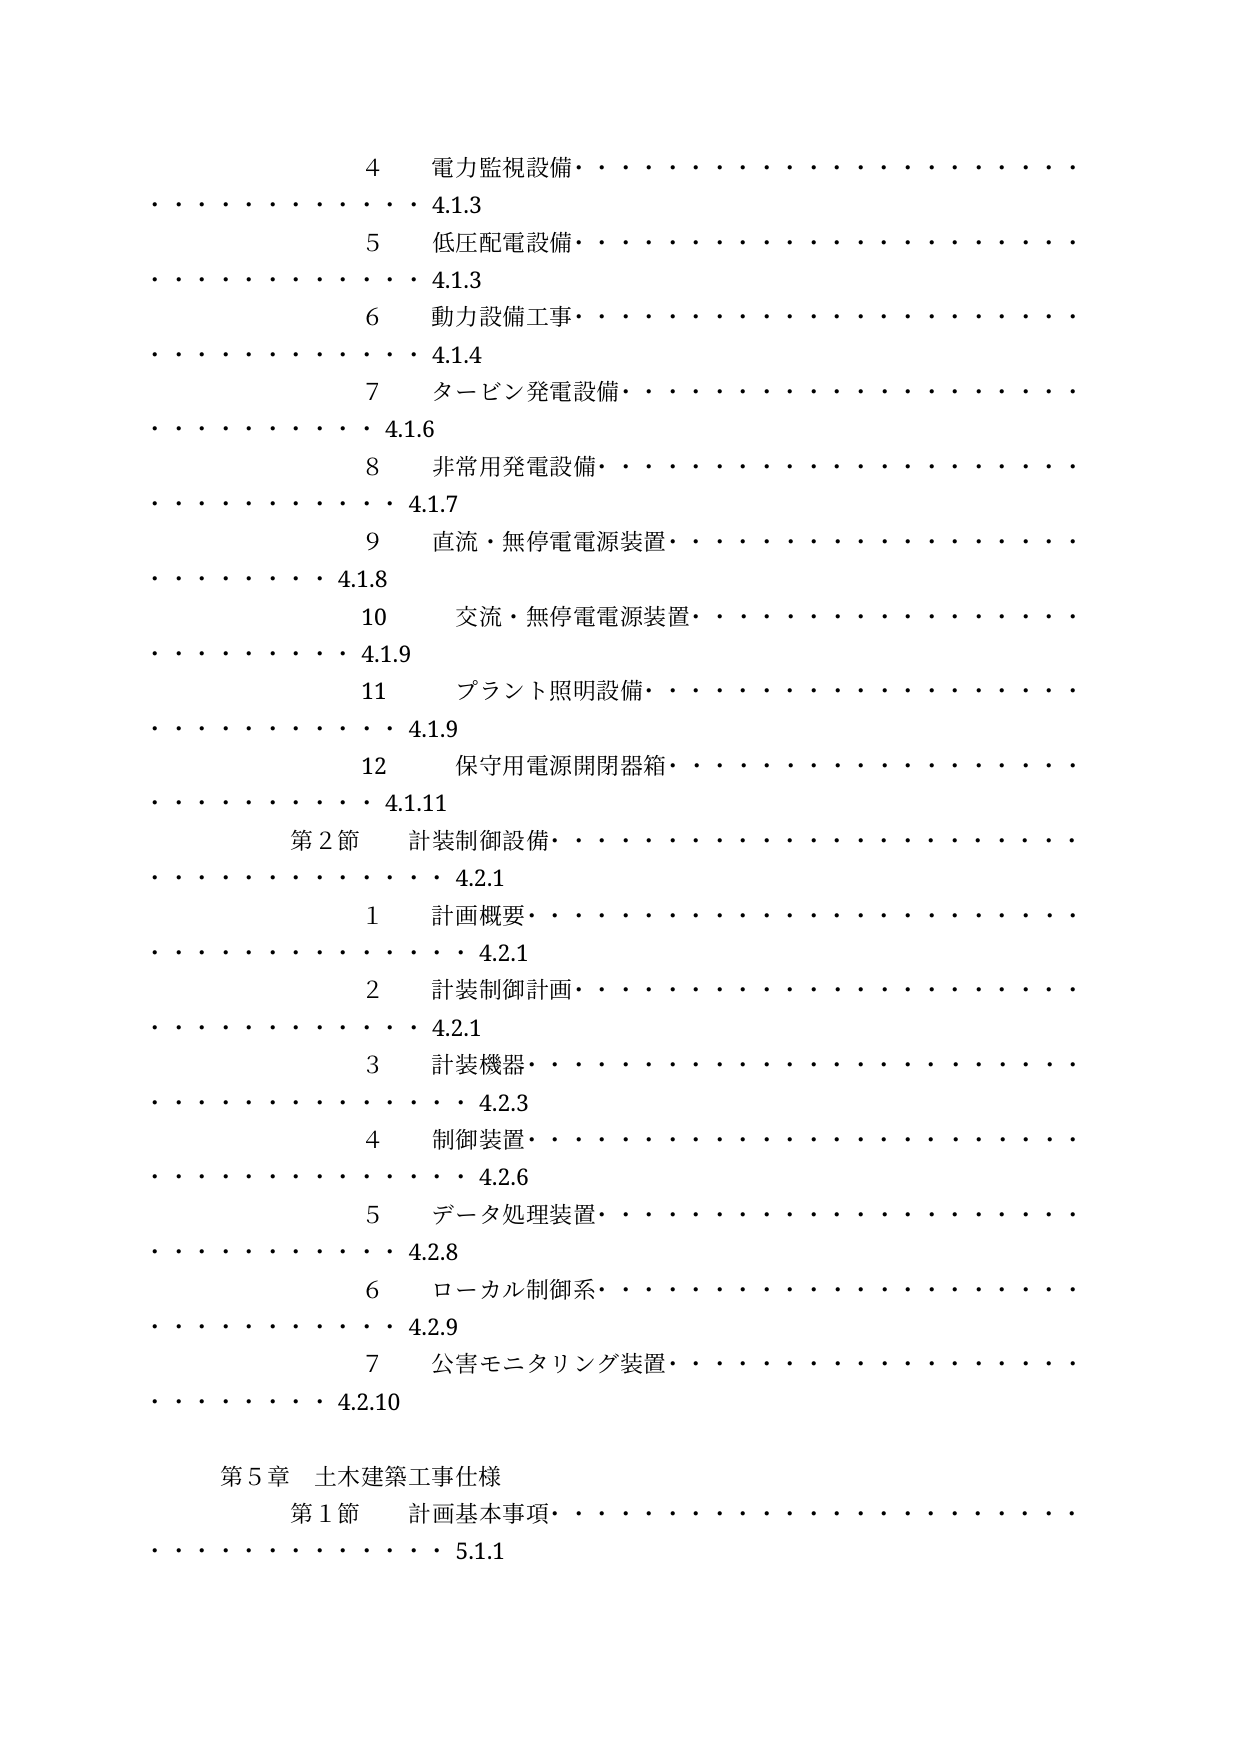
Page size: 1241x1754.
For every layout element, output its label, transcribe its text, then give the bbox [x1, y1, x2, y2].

text ５ 低圧配電設備･･････････････････････････････････4.1.3 [149, 222, 1091, 297]
text 第１節 計画基本事項････････････････････････････････････5.1.1 [149, 1494, 1091, 1569]
text ６ 動力設備工事･･････････････････････････････････4.1.4 [149, 297, 1091, 372]
text 10 交流・無停電電源装置･･････････････････････････4.1.9 [149, 596, 1091, 671]
text １ 計画概要･･････････････････････････････････････4.2.1 [149, 896, 1091, 970]
text 第２節 計装制御設備････････････････････････････････････4.2.1 [149, 821, 1091, 896]
text ５ データ処理装置････････････････････････････････4.2.8 [149, 1195, 1091, 1269]
text 11 プラント照明設備･･････････････････････････････4.1.9 [149, 671, 1091, 746]
text ４ 電力監視設備･･････････････････････････････････4.1.3 [149, 148, 1091, 222]
text ９ 直流・無停電電源装置･･････････････････････････4.1.8 [149, 522, 1091, 596]
text ６ ローカル制御系････････････････････････････････4.2.9 [149, 1269, 1091, 1344]
text 第５章 土木建築工事仕様 [149, 1457, 1091, 1494]
text 12 保守用電源開閉器箱････････････････････････････4.1.11 [149, 746, 1091, 821]
text ７ タービン発電設備･･････････････････････････････4.1.6 [149, 372, 1091, 447]
text ８ 非常用発電設備････････････････････････････････4.1.7 [149, 447, 1091, 522]
text ２ 計装制御計画･･････････････････････････････････4.2.1 [149, 970, 1091, 1045]
text ４ 制御装置･･････････････････････････････････････4.2.6 [149, 1120, 1091, 1195]
text ３ 計装機器･･････････････････････････････････････4.2.3 [149, 1045, 1091, 1120]
text ７ 公害モニタリング装置･･････････････････････････4.2.10 [149, 1344, 1091, 1419]
